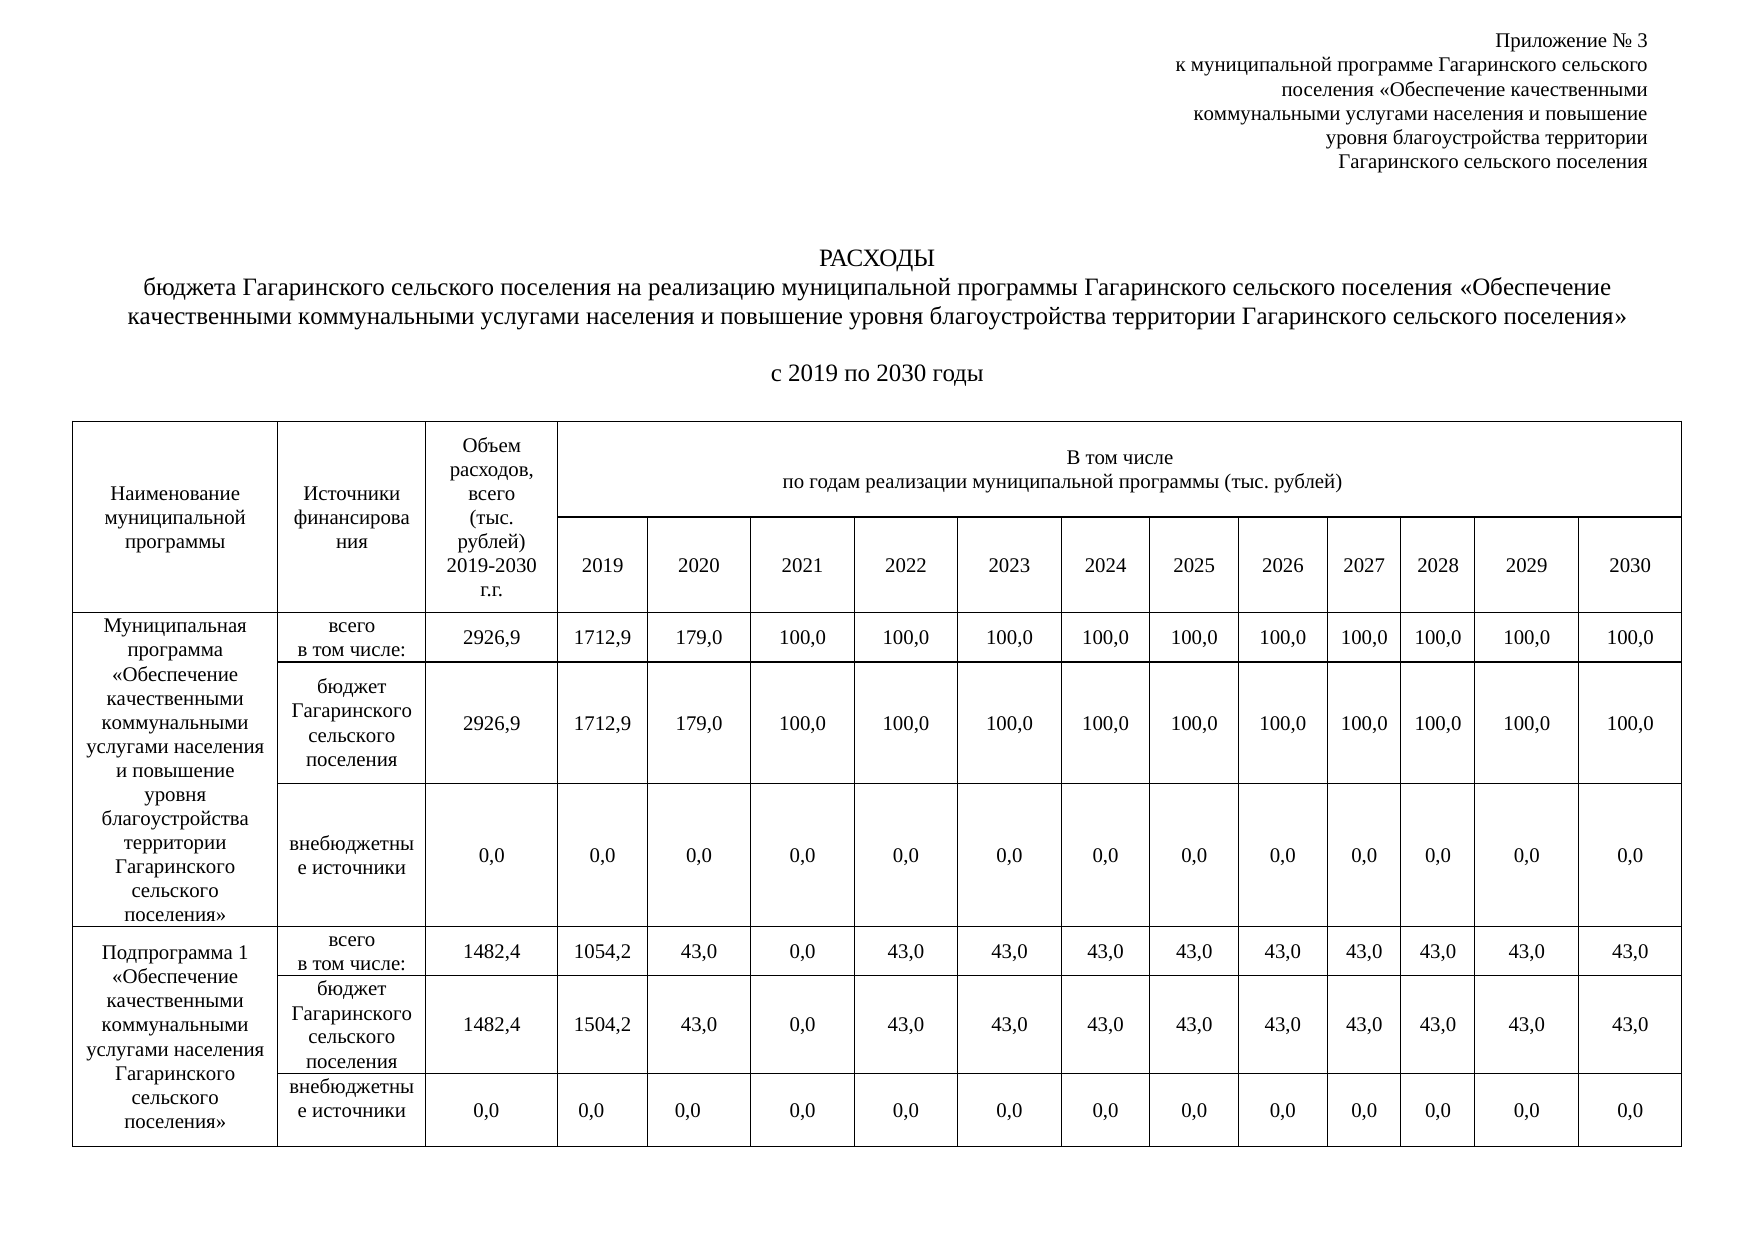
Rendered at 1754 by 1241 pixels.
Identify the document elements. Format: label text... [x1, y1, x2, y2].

table_cell 43,0 [1401, 976, 1474, 1073]
table_cell 100,0 [1239, 663, 1327, 782]
table_cell 100,0 [1475, 663, 1578, 782]
table_cell 100,0 [1150, 663, 1238, 782]
table_cell 43,0 [855, 927, 957, 975]
table_cell 100,0 [958, 663, 1061, 782]
table_cell 0,0 [1062, 1074, 1149, 1146]
table_cell 100,0 [1328, 613, 1400, 661]
table_cell Подпрограмма 1 «Обеспечение качественными коммунальными услугами населения Гагаринского сельского поселения» [73, 927, 277, 1146]
text бюджета Гагаринского сельского поселения на реализацию муниципальной программы Гагаринского сельского поселения «Обеспечение качественными коммунальными услугами населения и повышение уровня благоустройства территории Гагаринского сельского поселения» [106, 272, 1648, 329]
table_cell 100,0 [1062, 613, 1149, 661]
table_cell 2023 [958, 518, 1061, 612]
table_cell бюджет Гагаринскогосельского поселения [278, 976, 425, 1073]
table_cell 2025 [1150, 518, 1238, 612]
table_cell 100,0 [751, 663, 854, 782]
table_cell бюджет Гагаринскогосельского поселения [278, 663, 425, 782]
table_cell 0,0 [1475, 1074, 1578, 1146]
table_cell 2021 [751, 518, 854, 612]
table_cell 0,0 [1062, 784, 1149, 926]
table_cell 2024 [1062, 518, 1149, 612]
table_cell 2019 [558, 518, 647, 612]
table_cell 2022 [855, 518, 957, 612]
table_cell 100,0 [1328, 663, 1400, 782]
table_cell 0,0 [558, 784, 647, 926]
table_cell 1504,2 [558, 976, 647, 1073]
table_cell 0,0 [426, 784, 557, 926]
table_cell 0,0 [1328, 784, 1400, 926]
table_cell 179,0 [648, 663, 750, 782]
table_cell всего в том числе: [278, 613, 425, 661]
table_cell 43,0 [1062, 976, 1149, 1073]
table_header Источники финансирования [278, 422, 425, 612]
table_cell 43,0 [855, 976, 957, 1073]
text Приложение № 3 [1273, 29, 1648, 52]
table_cell 1712,9 [558, 663, 647, 782]
table_cell 43,0 [1579, 976, 1681, 1073]
table_cell 0,0 [1475, 784, 1578, 926]
table_cell 2926,9 [426, 663, 557, 782]
table_cell 0,0 [855, 784, 957, 926]
table_cell внебюджетные источники [278, 1074, 425, 1146]
text к муниципальной программе Гагаринского сельского поселения «Обеспечение качественными коммунальными услугами населения и повышение уровня благоустройства территории [1140, 52, 1648, 149]
table_cell 2027 [1328, 518, 1400, 612]
table_cell 0,0 [1579, 1074, 1681, 1146]
text с 2019 по 2030 годы [106, 358, 1648, 387]
table_cell 0,0 [648, 1074, 750, 1146]
table_cell 100,0 [855, 613, 957, 661]
table_cell 100,0 [1401, 663, 1474, 782]
table_cell внебюджетные источники [278, 784, 425, 926]
table_cell 0,0 [1239, 1074, 1327, 1146]
table_cell 43,0 [1062, 927, 1149, 975]
table_cell 1054,2 [558, 927, 647, 975]
table_cell 43,0 [1239, 927, 1327, 975]
table_cell 43,0 [1401, 927, 1474, 975]
table_cell 0,0 [1579, 784, 1681, 926]
table_cell 43,0 [1328, 927, 1400, 975]
table_cell 100,0 [1150, 613, 1238, 661]
table_cell всего в том числе: [278, 927, 425, 975]
table_cell 1482,4 [426, 976, 557, 1073]
table_cell 43,0 [1475, 976, 1578, 1073]
table_cell 2020 [648, 518, 750, 612]
table_cell 0,0 [1401, 1074, 1474, 1146]
table_cell 0,0 [958, 1074, 1061, 1146]
table_cell 43,0 [958, 976, 1061, 1073]
table_cell 43,0 [648, 927, 750, 975]
table_cell 179,0 [648, 613, 750, 661]
table_cell 43,0 [1150, 976, 1238, 1073]
text РАСХОДЫ [106, 243, 1648, 272]
table_cell 100,0 [958, 613, 1061, 661]
table_cell 0,0 [751, 976, 854, 1073]
table_cell 43,0 [1150, 927, 1238, 975]
table_cell 0,0 [751, 784, 854, 926]
table_cell 0,0 [558, 1074, 647, 1146]
table_cell 43,0 [958, 927, 1061, 975]
table_cell 1482,4 [426, 927, 557, 975]
table_cell 2026 [1239, 518, 1327, 612]
table_cell 2029 [1475, 518, 1578, 612]
table_cell Муниципальная программа «Обеспечение качественными коммунальными услугами населения и повышение уровня благоустройства территории Гагаринского сельского поселения» [73, 613, 277, 926]
table_cell 43,0 [1328, 976, 1400, 1073]
table_header Наименование муниципальной программы [73, 422, 277, 612]
table_cell 2926,9 [426, 613, 557, 661]
table_cell 0,0 [1150, 784, 1238, 926]
table_cell 100,0 [1579, 663, 1681, 782]
table_header Объем расходов, всего (тыс. рублей) 2019-2030 г.г. [426, 422, 557, 612]
table_cell 43,0 [1475, 927, 1578, 975]
table_cell 0,0 [958, 784, 1061, 926]
table_cell 43,0 [648, 976, 750, 1073]
table_cell 43,0 [1579, 927, 1681, 975]
table_cell 0,0 [648, 784, 750, 926]
table_cell 0,0 [1239, 784, 1327, 926]
table_cell 2028 [1401, 518, 1474, 612]
table_cell 0,0 [1150, 1074, 1238, 1146]
table_cell 1712,9 [558, 613, 647, 661]
table_cell 43,0 [1239, 976, 1327, 1073]
table_cell 100,0 [1579, 613, 1681, 661]
table_cell 100,0 [1239, 613, 1327, 661]
table_cell 0,0 [1401, 784, 1474, 926]
table_cell 0,0 [751, 927, 854, 975]
text Гагаринского сельского поселения [1140, 149, 1648, 173]
table_cell 100,0 [751, 613, 854, 661]
table_cell 100,0 [855, 663, 957, 782]
table_cell 0,0 [751, 1074, 854, 1146]
table_cell 2030 [1579, 518, 1681, 612]
table_cell 100,0 [1401, 613, 1474, 661]
table_cell 0,0 [1328, 1074, 1400, 1146]
table_header В том числе по годам реализации муниципальной программы (тыс. рублей) [558, 422, 1681, 516]
table_cell 100,0 [1062, 663, 1149, 782]
table_cell 100,0 [1475, 613, 1578, 661]
table_cell 0,0 [855, 1074, 957, 1146]
table_cell 0,0 [426, 1074, 557, 1146]
